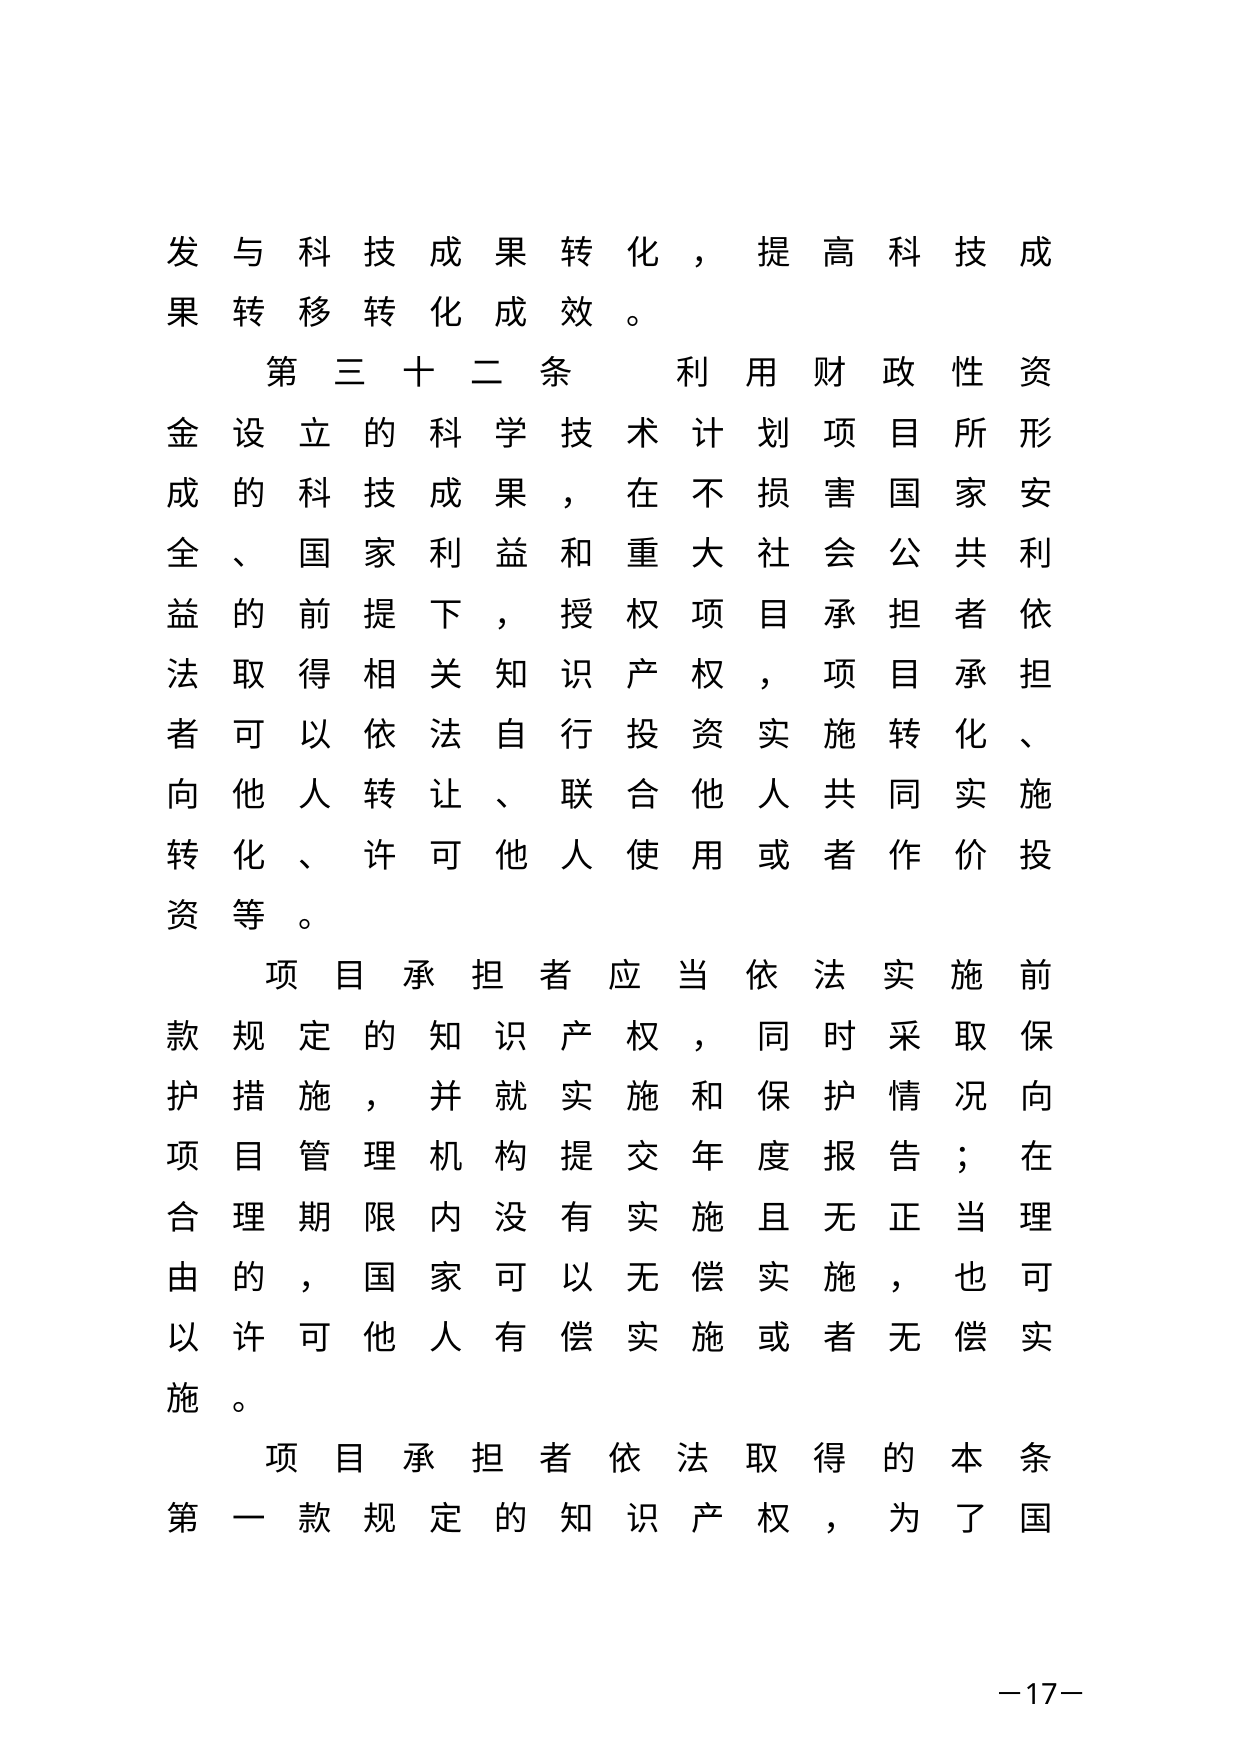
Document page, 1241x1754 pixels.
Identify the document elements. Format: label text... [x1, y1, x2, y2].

text 项目承担者应当依法实施前款规定的知识产权，同时采取保护措施，并就实施和保护情况向项目管理机构提交年度报告；在合理期限内没有实施且无正当理由的，国家可以无偿实施，也可以许可他人有偿实施或者无偿实施。 [167, 943, 1085, 1426]
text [167, 1426, 1085, 1546]
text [167, 219, 1085, 340]
text 第三十二条 利用财政性资金设立的科学技术计划项目所形成的科技成果，在不损害国家安全、国家利益和重大社会公共利益的前提下，授权项目承担者依法取得相关知识产权，项目承担者可以依法自行投资实施转化、向他人转让、联合他人共同实施转化、许可他人使用或者作价投资等。 [167, 340, 1085, 943]
